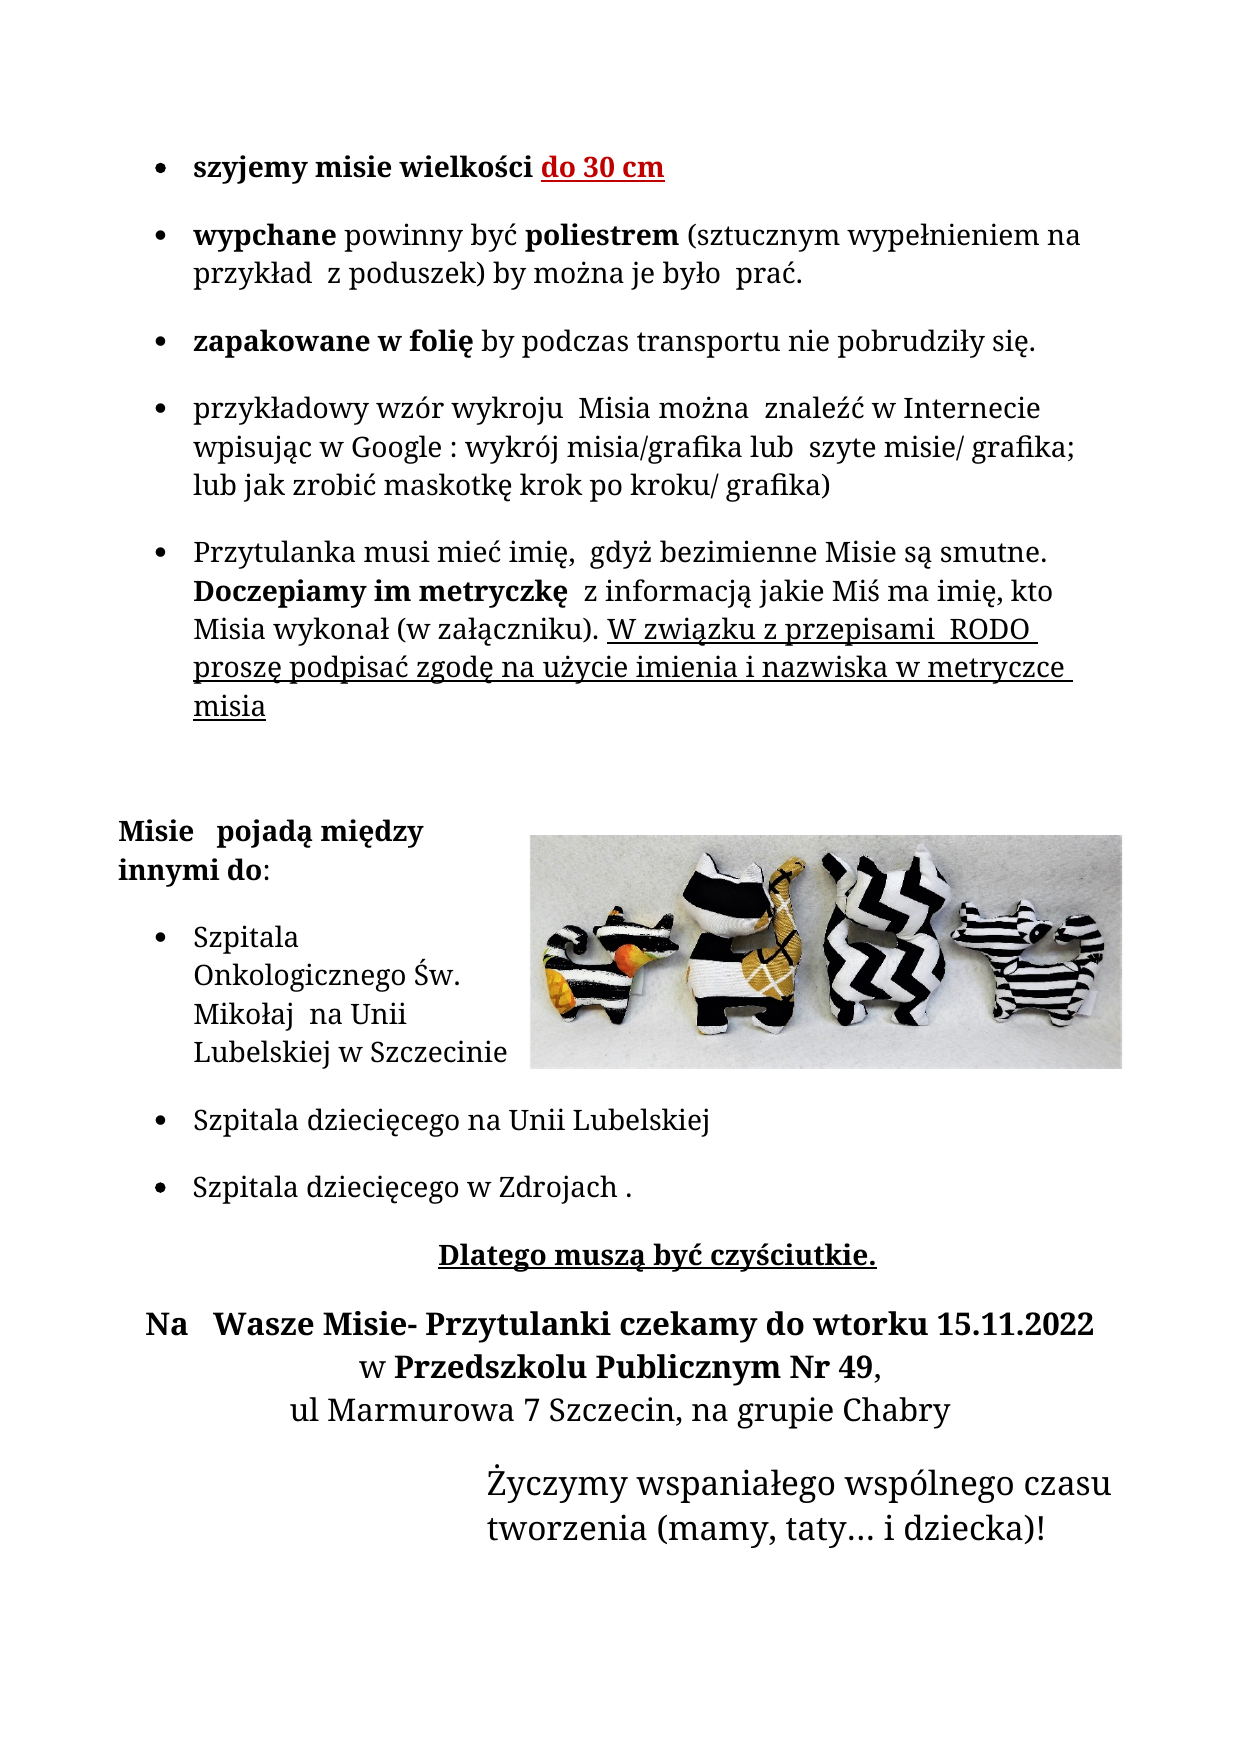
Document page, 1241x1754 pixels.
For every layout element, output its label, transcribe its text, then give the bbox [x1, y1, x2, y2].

list szyjemy misie wielkości do 30 cm [156, 148, 1122, 186]
list Szpitala dziecięcego na Unii Lubelskiej [156, 1100, 1122, 1138]
list zapakowane w folię by podczas transportu nie pobrudziły się. [156, 321, 1122, 359]
text Misie pojadą między innymi do: [118, 811, 1122, 888]
text Na Wasze Misie- Przytulanki czekamy do wtorku 15.11.2022 [118, 1302, 1122, 1345]
text w Przedszkolu Publicznym Nr 49, [118, 1345, 1122, 1387]
text ul Marmurowa 7 Szczecin, na grupie Chabry [118, 1387, 1122, 1430]
text Dlatego muszą być czyściutkie. [192, 1235, 1122, 1273]
text Życzymy wspaniałego wspólnego czasu tworzenia (mamy, taty… i dziecka)! [487, 1459, 1122, 1550]
list Przytulanka musi mieć imię, gdyż bezimienne Misie są smutne. Doczepiamy im metryczkę z informacją jakie Miś ma imię, kto Misia wykonał (w załączniku). W związku z przepisami RODO proszę podpisać zgodę na użycie imienia i nazwiska w metryczce misia [156, 533, 1122, 724]
list przykładowy wzór wykroju Misia można znaleźć w Internecie wpisując w Google : wykrój misia/grafika lub szyte misie/ grafika; lub jak zrobić maskotkę krok po kroku/ grafika) [156, 388, 1122, 503]
picture [529, 835, 1123, 1069]
list wypchane powinny być poliestrem (sztucznym wypełnieniem na przykład z poduszek) by można je było prać. [156, 215, 1122, 292]
list Szpitala Onkologicznego Św. Mikołaj na Unii Lubelskiej w Szczecinie [156, 917, 1122, 1071]
list Szpitala dziecięcego w Zdrojach . [155, 1167, 1122, 1206]
